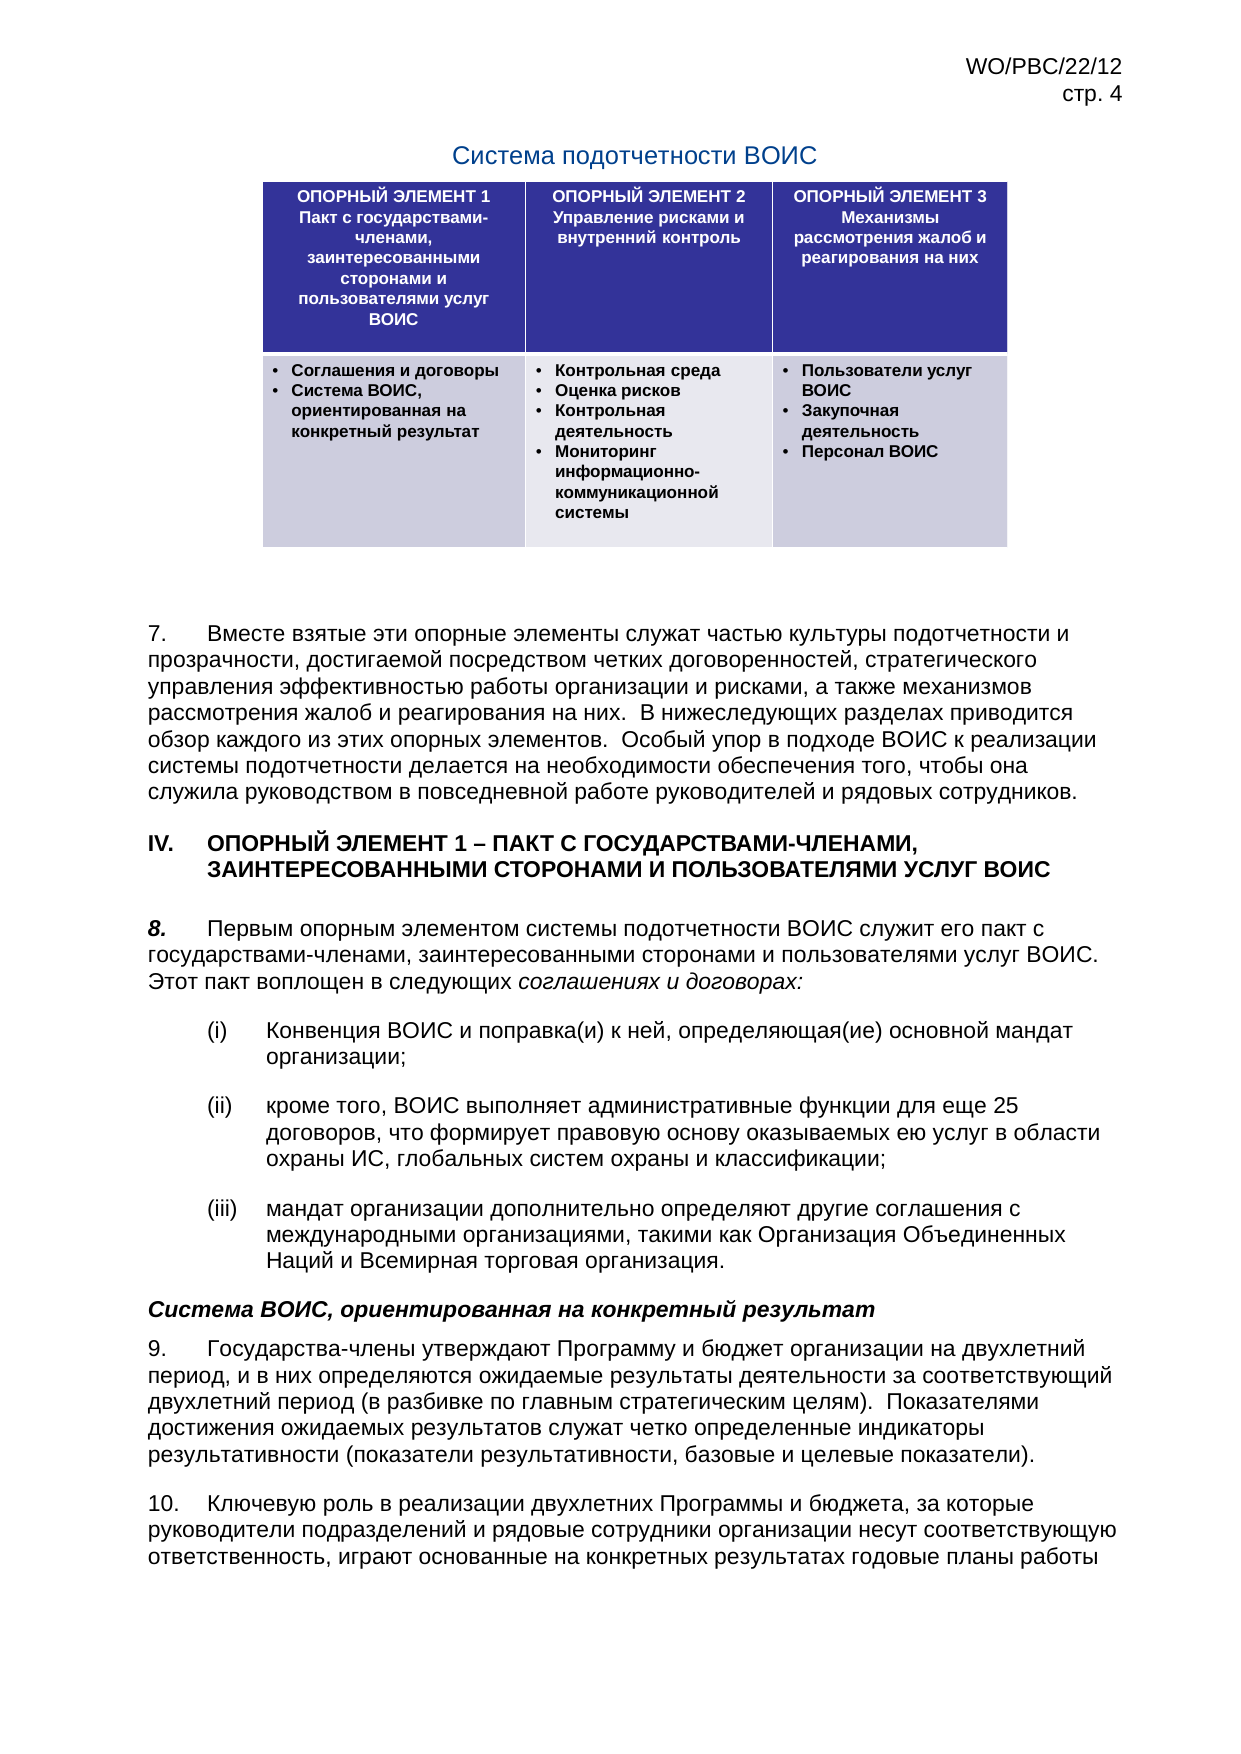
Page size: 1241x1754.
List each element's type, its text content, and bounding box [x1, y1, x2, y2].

subtitle ОПОРНЫЙ ЭЛЕМЕНТ 1 – Пакт с государствами-членами, заинтересованными сторонами и пользователями услуг ВОИС [148, 829, 1122, 882]
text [148, 1490, 1122, 1569]
text Первым опорным элементом системы подотчетности ВОИС служит его пакт с государствами-членами, заинтересованными сторонами и пользователями услуг ВОИС. Этот пакт воплощен в следующих соглашениях и договорах: [148, 915, 1122, 994]
text Государства-члены утверждают Программу и бюджет организации на двухлетний период, и в них определяются ожидаемые результаты деятельности за соответствующий двухлетний период (в разбивке по главным стратегическим целям). Показателями достижения ожидаемых результатов служат четко определенные индикаторы результативности (показатели результативности, базовые и целевые показатели). [148, 1335, 1122, 1467]
list кроме того, ВОИС выполняет административные функции для еще 25 договоров, что формирует правовую основу оказываемых ею услуг в области охраны ИС, глобальных систем охраны и классификации; [207, 1092, 1122, 1172]
list мандат организации дополнительно определяют другие соглашения с международными организациями, такими как Организация Объединенных Наций и Всемирная торговая организация. [207, 1194, 1122, 1273]
text Система ВОИС, ориентированная на конкретный результат [148, 1296, 1122, 1323]
text Вместе взятые эти опорные элементы служат частью культуры подотчетности и прозрачности, достигаемой посредством четких договоренностей, стратегического управления эффективностью работы организации и рисками, а также механизмов рассмотрения жалоб и реагирования на них. В нижеследующих разделах приводится обзор каждого из этих опорных элементов. Особый упор в подходе ВОИС к реализации системы подотчетности делается на необходимости обеспечения того, чтобы она служила руководством в повседневной работе руководителей и рядовых сотрудников. [148, 620, 1122, 804]
list Конвенция ВОИС и поправка(и) к ней, определяющая(ие) основной мандат организации; [207, 1017, 1122, 1069]
